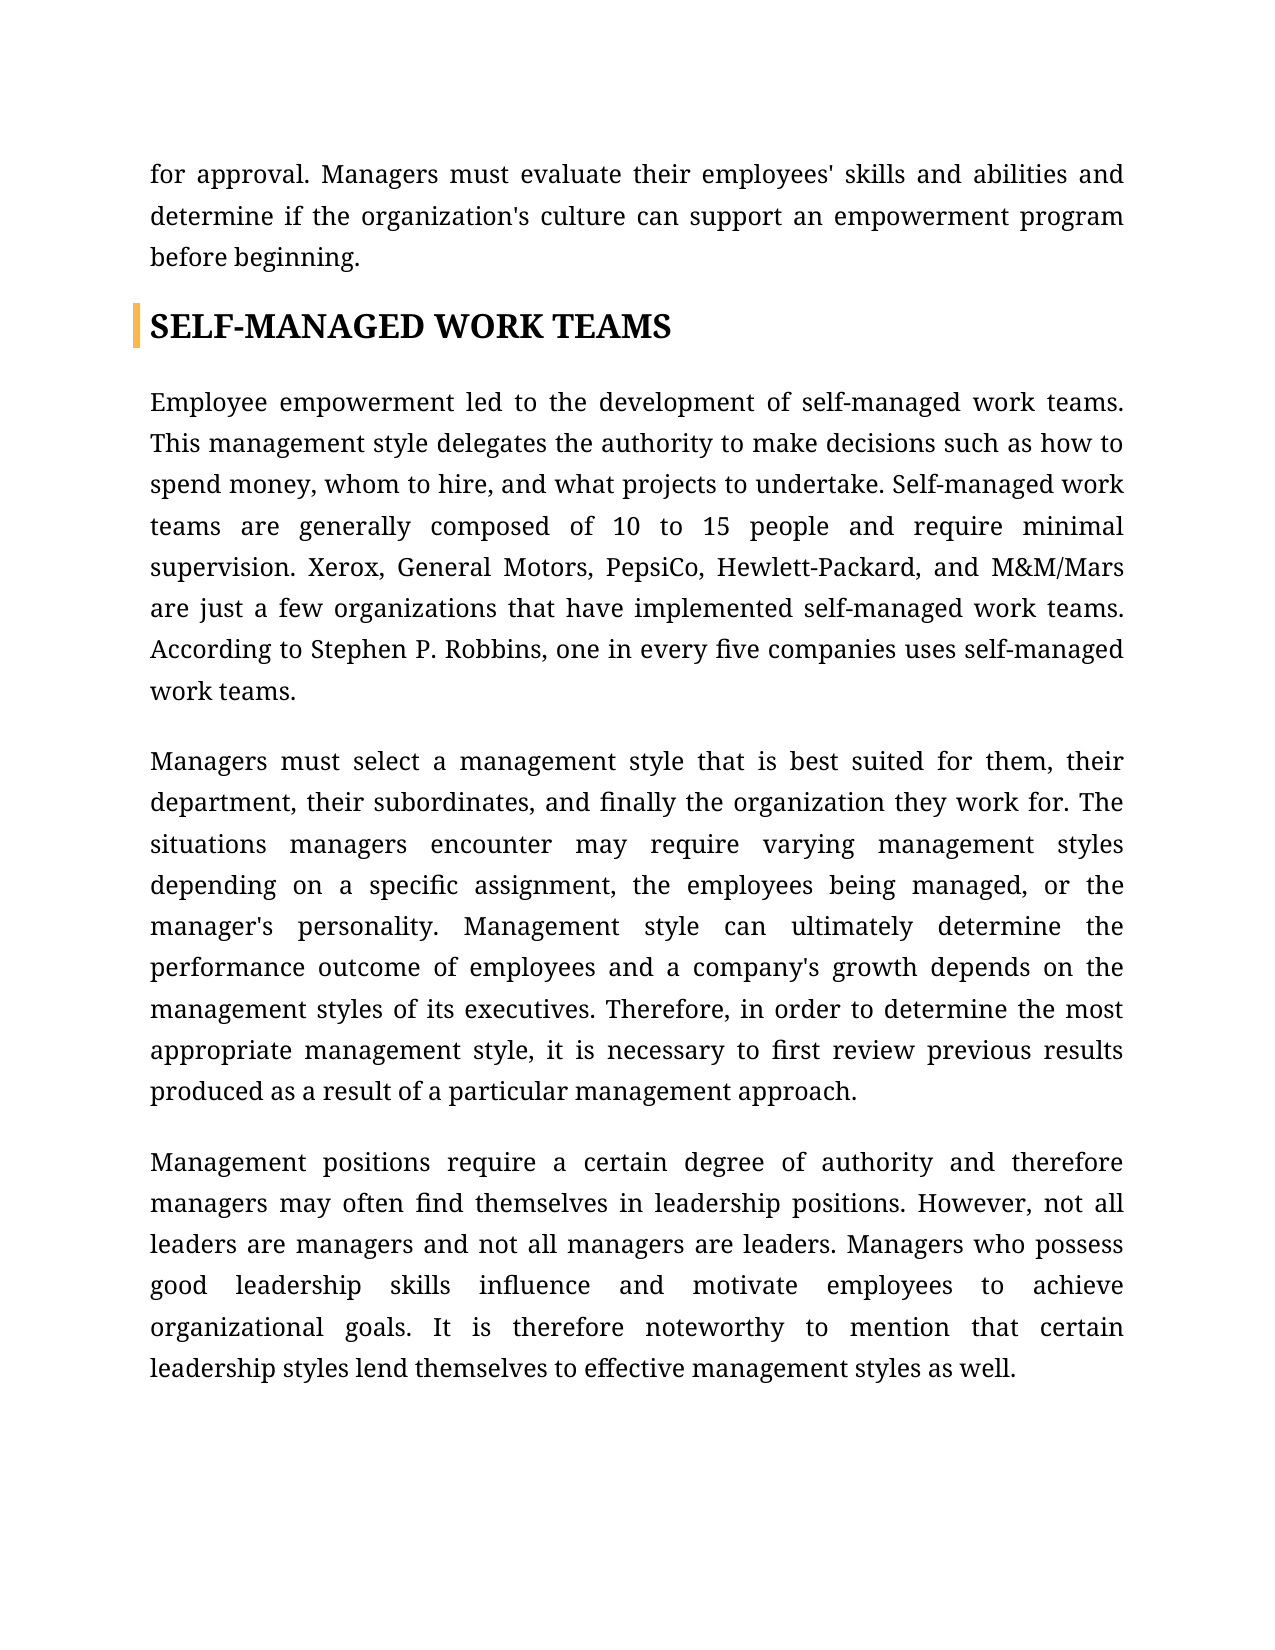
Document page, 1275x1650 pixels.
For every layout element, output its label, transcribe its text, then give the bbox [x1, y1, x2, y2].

text Management positions require a certain degree of authority and therefore managers may often find themselves in leadership positions. However, not all leaders are managers and not all managers are leaders. Managers who possess good leadership skills influence and motivate employees to achieve organizational goals. It is therefore noteworthy to mention that certain leadership styles lend themselves to effective management styles as well. [150, 1137, 1125, 1384]
text Managers must select a management style that is best suited for them, their department, their subordinates, and finally the organization they work for. The situations managers encounter may require varying management styles depending on a specific assignment, the employees being managed, or the manager's personality. Management style can ultimately determine the performance outcome of employees and a company's growth depends on the management styles of its executives. Therefore, in order to determine the most appropriate management style, it is necessary to first review previous results produced as a result of a particular management approach. [150, 737, 1125, 1108]
text Employee empowerment led to the development of self-managed work teams. This management style delegates the authority to make decisions such as how to spend money, whom to hire, and what projects to undertake. Self-managed work teams are generally composed of 10 to 15 people and require minimal supervision. Xerox, General Motors, PepsiCo, Hewlett-Packard, and M&M/Mars are just a few organizations that have implemented self-managed work teams. According to Stephen P. Robbins, one in every five companies uses self-managed work teams. [150, 377, 1125, 707]
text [150, 150, 1125, 274]
text SELF-MANAGED WORK TEAMS [140, 303, 1125, 348]
